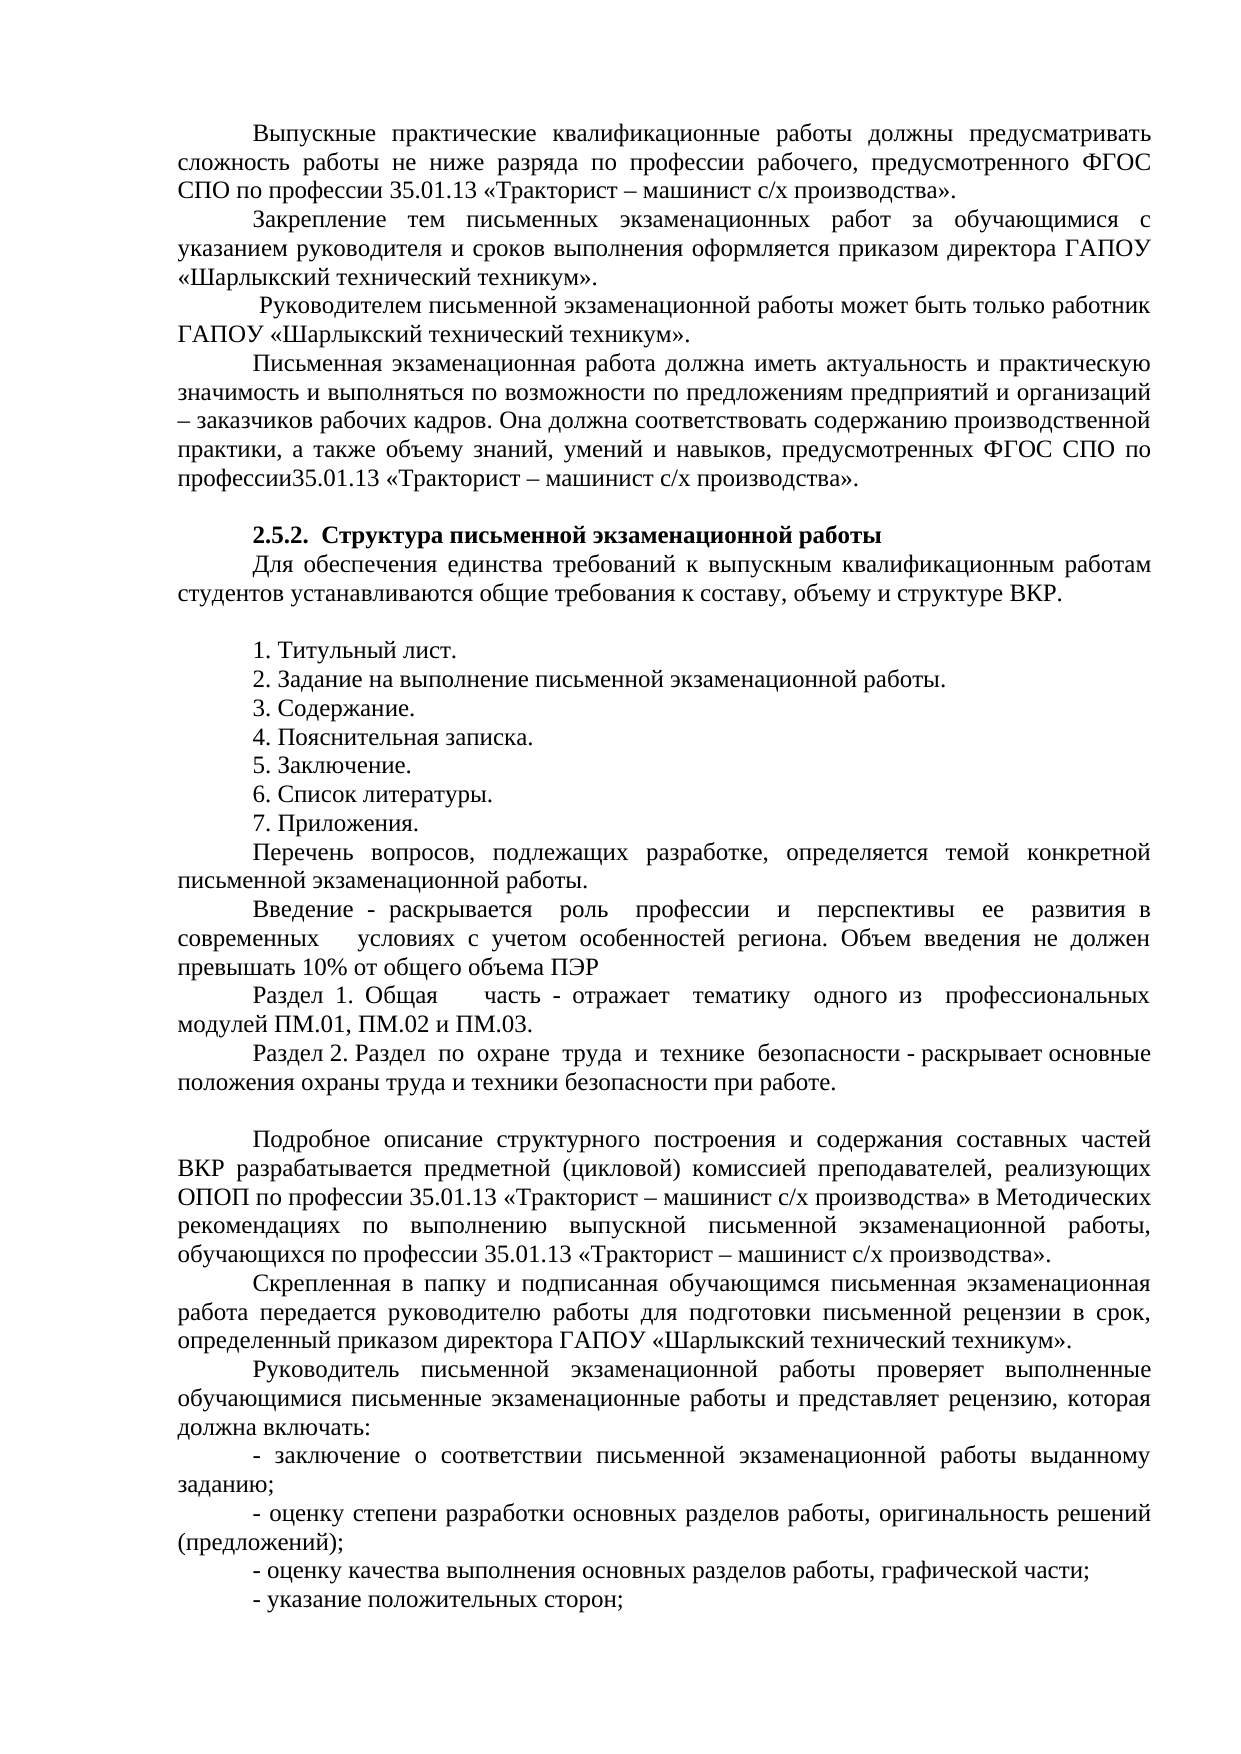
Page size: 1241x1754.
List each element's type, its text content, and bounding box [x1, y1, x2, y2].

text 1. Титульный лист. [177, 636, 1152, 664]
text 5. Заключение. [177, 751, 1152, 779]
text Введение - раскрывается роль профессии и перспективы ее развития в современных условиях с учетом особенностей региона. Объем введения не должен превышать 10% от общего объема ПЭР [177, 894, 1152, 981]
text 2.5.2. Структура письменной экзаменационной работы [177, 521, 1152, 549]
text Для обеспечения единства требований к выпускным квалификационным работам студентов устанавливаются общие требования к составу, объему и структуре ВКР. [177, 549, 1152, 607]
text - оценку степени разработки основных разделов работы, оригинальность решений (предложений); [177, 1498, 1152, 1556]
text Перечень вопросов, подлежащих разработке, определяется темой конкретной письменной экзаменационной работы. [177, 837, 1152, 894]
text Выпускные практические квалификационные работы должны предусматривать сложность работы не ниже разряда по профессии рабочего, предусмотренного ФГОС СПО по профессии 35.01.13 «Тракторист – машинист с/х производства». [177, 118, 1152, 204]
text 6. Список литературы. [177, 779, 1152, 808]
text - указание положительных сторон; [177, 1584, 1152, 1613]
text 3. Содержание. [177, 693, 1152, 722]
text 2. Задание на выполнение письменной экзаменационной работы. [177, 664, 1152, 693]
text - оценку качества выполнения основных разделов работы, графической части; [177, 1556, 1152, 1584]
text Руководитель письменной экзаменационной работы проверяет выполненные обучающимися письменные экзаменационные работы и представляет рецензию, которая должна включать: [177, 1354, 1152, 1441]
text Раздел 1. Общая часть - отражает тематику одного из профессиональных модулей ПМ.01, ПМ.02 и ПМ.03. [177, 981, 1152, 1038]
text 4. Пояснительная записка. [177, 722, 1152, 751]
text - заключение о соответствии письменной экзаменационной работы выданному заданию; [177, 1441, 1152, 1498]
text Подробное описание структурного построения и содержания составных частей ВКР разрабатывается предметной (цикловой) комиссией преподавателей, реализующих ОПОП по профессии 35.01.13 «Тракторист – машинист с/х производства» в Методических рекомендациях по выполнению выпускной письменной экзаменационной работы, обучающихся по профессии 35.01.13 «Тракторист – машинист с/х производства». [177, 1124, 1152, 1268]
text Скрепленная в папку и подписанная обучающимся письменная экзаменационная работа передается руководителю работы для подготовки письменной рецензии в срок, определенный приказом директора ГАПОУ «Шарлыкский технический техникум». [177, 1268, 1152, 1354]
text Раздел 2. Раздел по охране труда и технике безопасности - раскрывает основные положения охраны труда и техники безопасности при работе. [177, 1038, 1152, 1096]
text Закрепление тем письменных экзаменационных работ за обучающимися с указанием руководителя и сроков выполнения оформляется приказом директора ГАПОУ «Шарлыкский технический техникум». [177, 204, 1152, 291]
text Руководителем письменной экзаменационной работы может быть только работник ГАПОУ «Шарлыкский технический техникум». [177, 291, 1152, 348]
text 7. Приложения. [177, 808, 1152, 837]
text Письменная экзаменационная работа должна иметь актуальность и практическую значимость и выполняться по возможности по предложениям предприятий и организаций – заказчиков рабочих кадров. Она должна соответствовать содержанию производственной практики, а также объему знаний, умений и навыков, предусмотренных ФГОС СПО по профессии35.01.13 «Тракторист – машинист с/х производства». [177, 348, 1152, 492]
